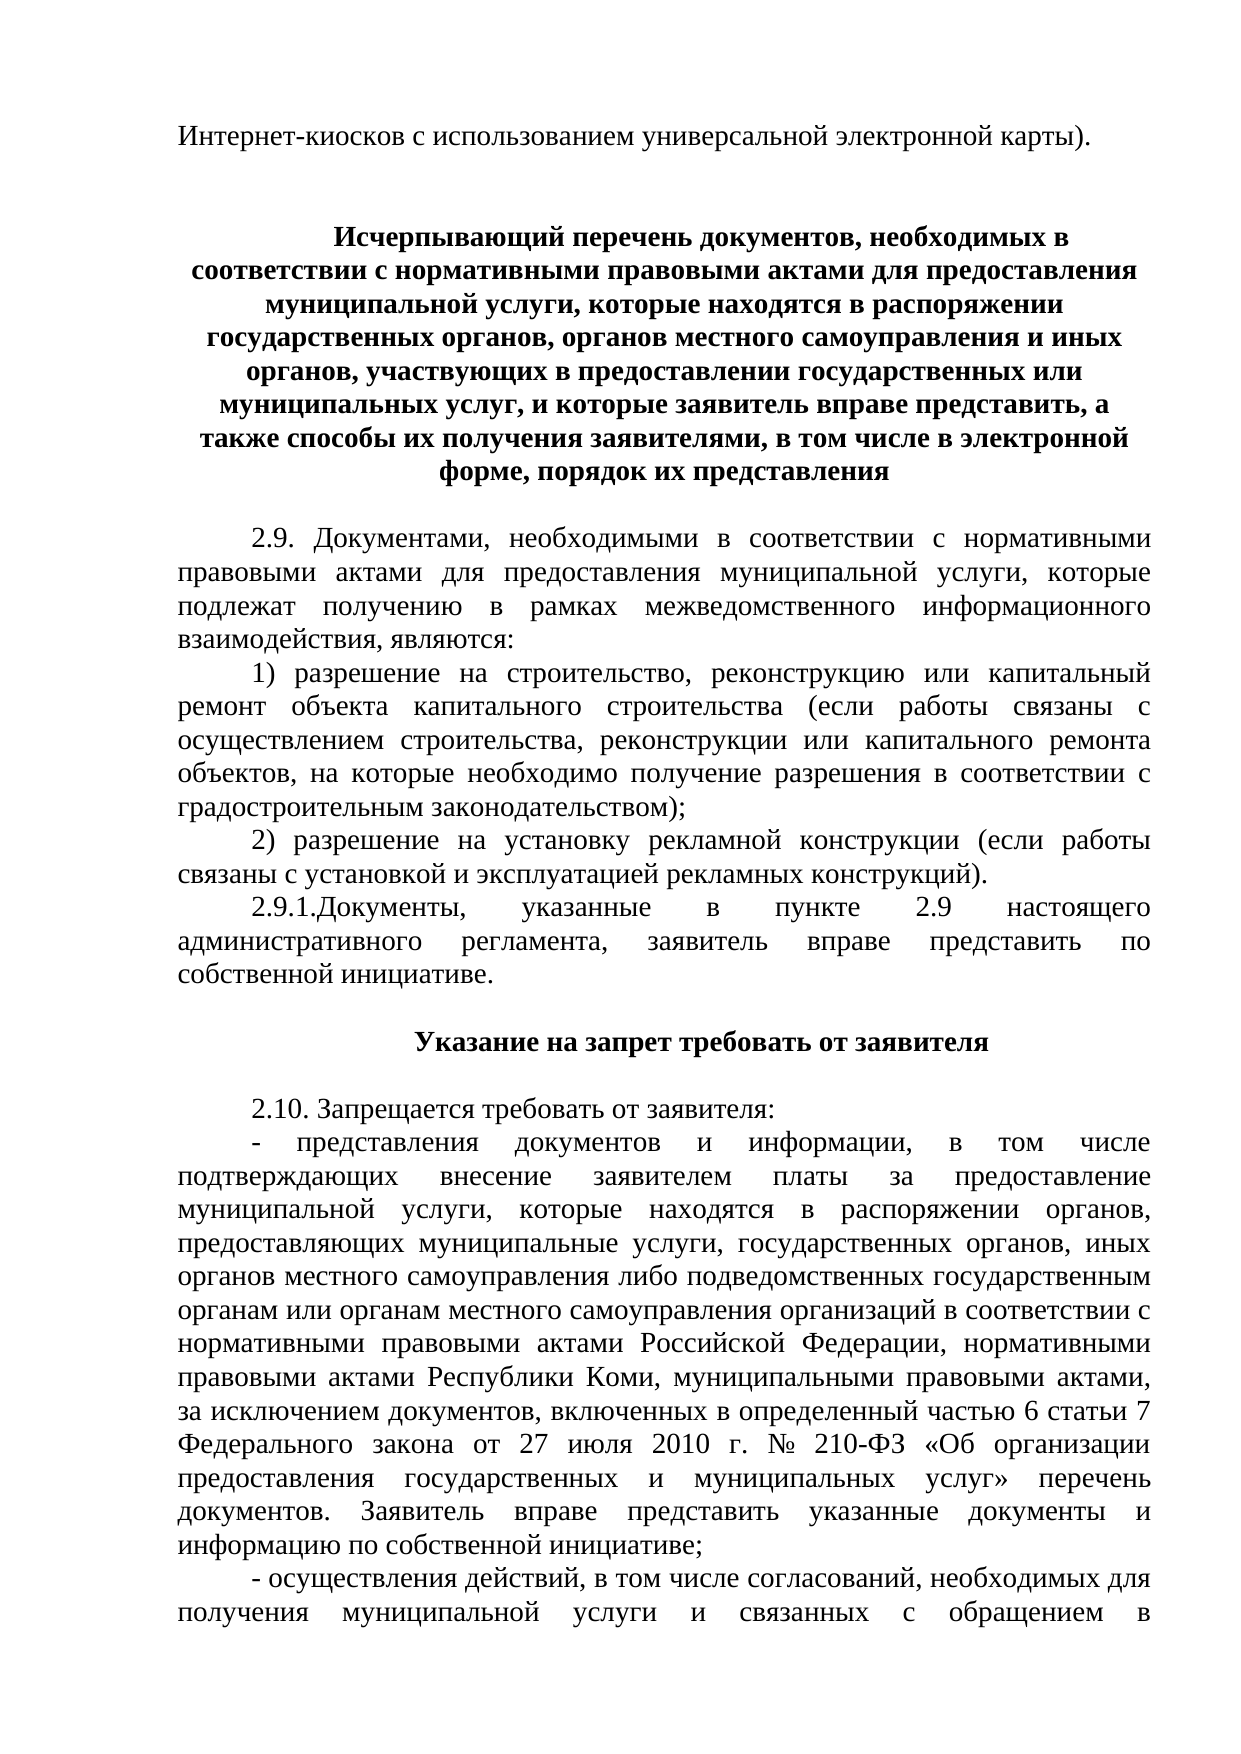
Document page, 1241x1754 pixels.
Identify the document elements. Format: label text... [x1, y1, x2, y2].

text - представления документов и информации, в том числе подтверждающих внесение заявителем платы за предоставление муниципальной услуги, которые находятся в распоряжении органов, предоставляющих муниципальные услуги, государственных органов, иных органов местного самоуправления либо подведомственных государственным органам или органам местного самоуправления организаций в соответствии с нормативными правовыми актами Российской Федерации, нормативными правовыми актами Республики Коми, муниципальными правовыми актами, за исключением документов, включенных в определенный частью 6 статьи 7 Федерального закона от 27 июля 2010 г. № 210-ФЗ «Об организации предоставления государственных и муниципальных услуг» перечень документов. Заявитель вправе представить указанные документы и информацию по собственной инициативе; [177, 1124, 1152, 1560]
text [177, 118, 1152, 152]
text 2) разрешение на установку рекламной конструкции (если работы связаны с установкой и эксплуатацией рекламных конструкций). [177, 822, 1152, 889]
text Исчерпывающий перечень документов, необходимых в соответствии с нормативными правовыми актами для предоставления муниципальной услуги, которые находятся в распоряжении государственных органов, органов местного самоуправления и иных органов, участвующих в предоставлении государственных или муниципальных услуг, и которые заявитель вправе представить, а также способы их получения заявителями, в том числе в электронной форме, порядок их представления [177, 219, 1152, 487]
text 1) разрешение на строительство, реконструкцию или капитальный ремонт объекта капитального строительства (если работы связаны с осуществлением строительства, реконструкции или капитального ремонта объектов, на которые необходимо получение разрешения в соответствии с градостроительным законодательством); [177, 655, 1152, 822]
text 2.9. Документами, необходимыми в соответствии с нормативными правовыми актами для предоставления муниципальной услуги, которые подлежат получению в рамках межведомственного информационного взаимодействия, являются: [177, 521, 1152, 655]
text 2.10. Запрещается требовать от заявителя: [177, 1091, 1152, 1124]
text Указание на запрет требовать от заявителя [177, 1024, 1152, 1057]
text 2.9.1.Документы, указанные в пункте 2.9 настоящего административного регламента, заявитель вправе представить по собственной инициативе. [177, 889, 1152, 990]
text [177, 1560, 1152, 1627]
